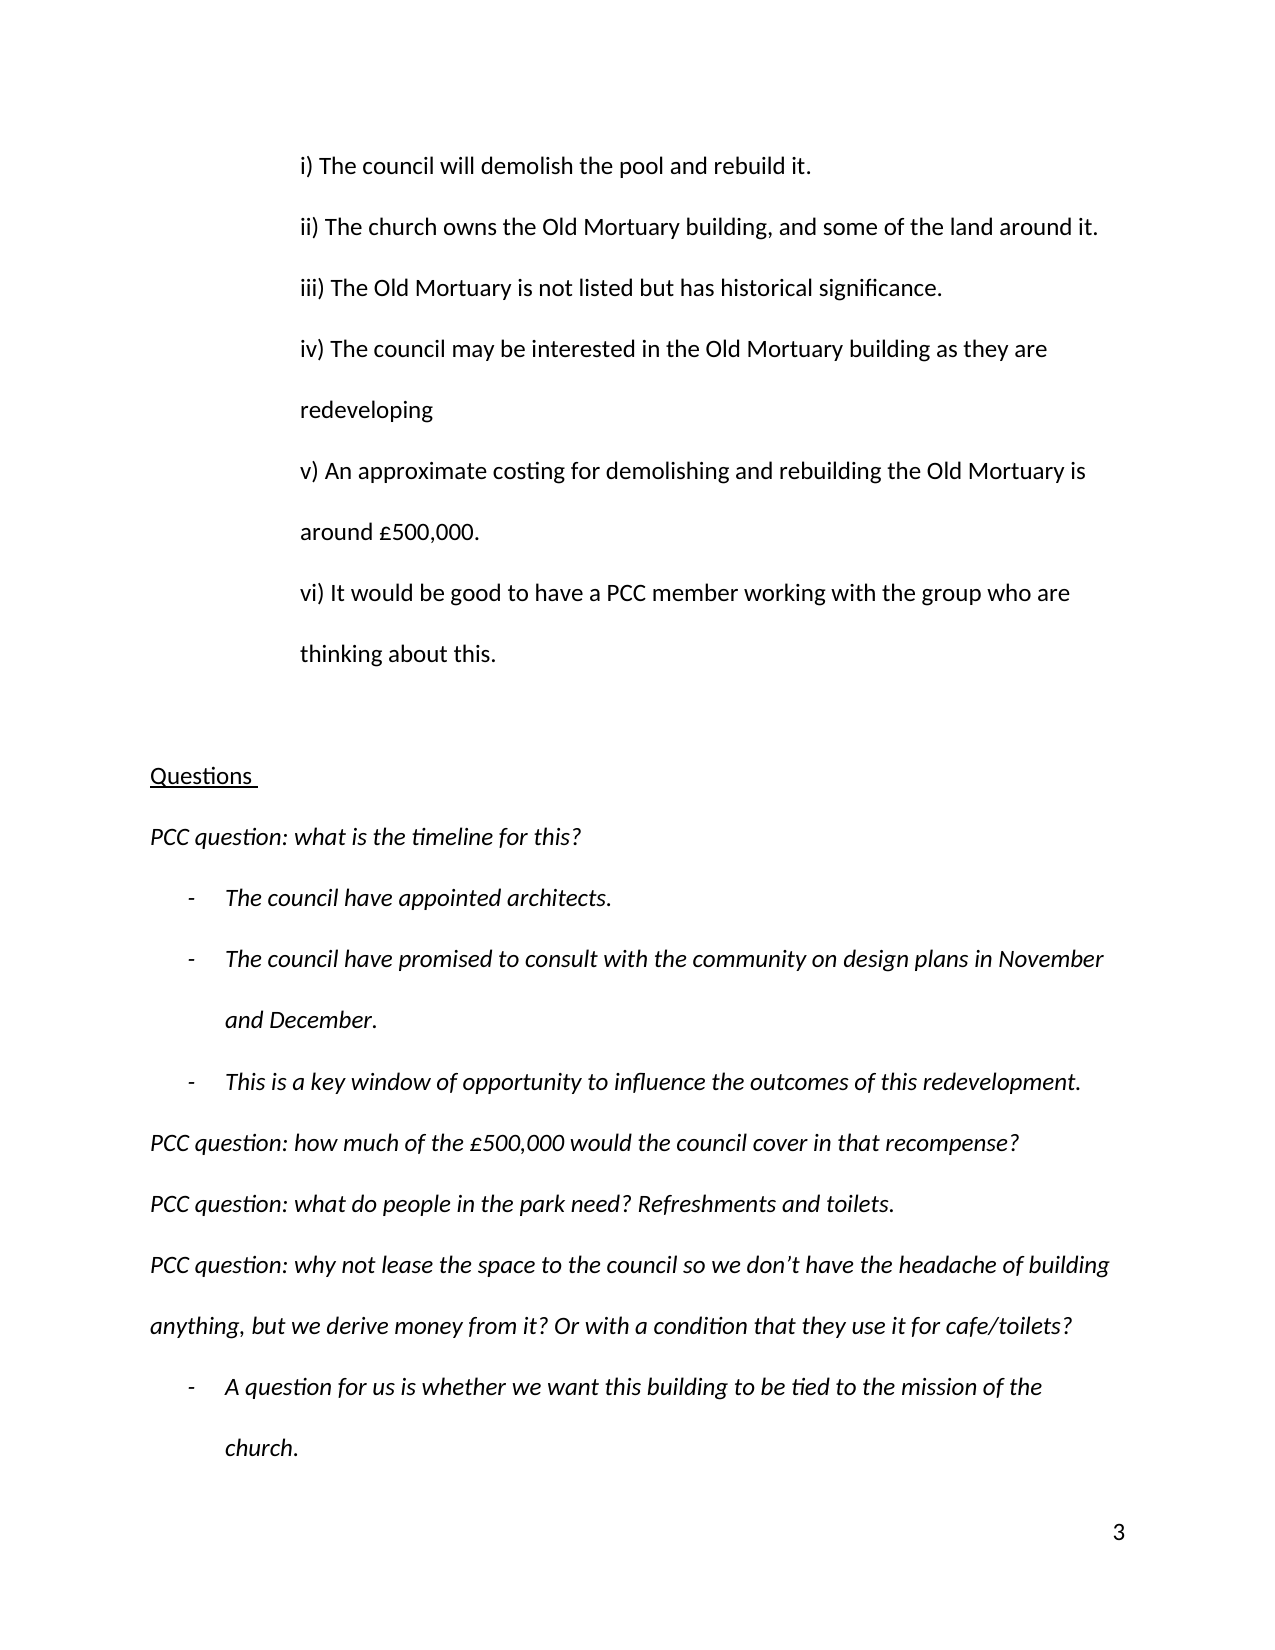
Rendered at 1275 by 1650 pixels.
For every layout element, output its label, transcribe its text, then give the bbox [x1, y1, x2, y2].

text Questions [150, 760, 1125, 791]
list This is a key window of opportunity to influence the outcomes of this redevelopment. [187, 1066, 1125, 1096]
list The council have promised to consult with the community on design plans in November and December. [187, 943, 1125, 1035]
text PCC question: why not lease the space to the council so we don’t have the headache of building anything, but we derive money from it? Or with a condition that they use it for cafe/toilets? [150, 1249, 1125, 1340]
list A question for us is whether we want this building to be tied to the mission of the church. [187, 1371, 1125, 1462]
text i) The council will demolish the pool and rebuild it. [225, 150, 1125, 181]
list The council have appointed architects. [187, 882, 1125, 913]
text vi) It would be good to have a PCC member working with the group who are thinking about this. [300, 577, 1125, 669]
text PCC question: what do people in the park need? Refreshments and toilets. [150, 1188, 1125, 1218]
text PCC question: how much of the £500,000 would the council cover in that recompense? [150, 1127, 1125, 1157]
text ii) The church owns the Old Mortuary building, and some of the land around it. [225, 211, 1125, 242]
text iv) The council may be interested in the Old Mortuary building as they are redeveloping [300, 333, 1125, 425]
text v) An approximate costing for demolishing and rebuilding the Old Mortuary is around £500,000. [300, 455, 1125, 547]
text iii) The Old Mortuary is not listed but has historical significance. [225, 272, 1125, 303]
text PCC question: what is the timeline for this? [150, 821, 1125, 852]
